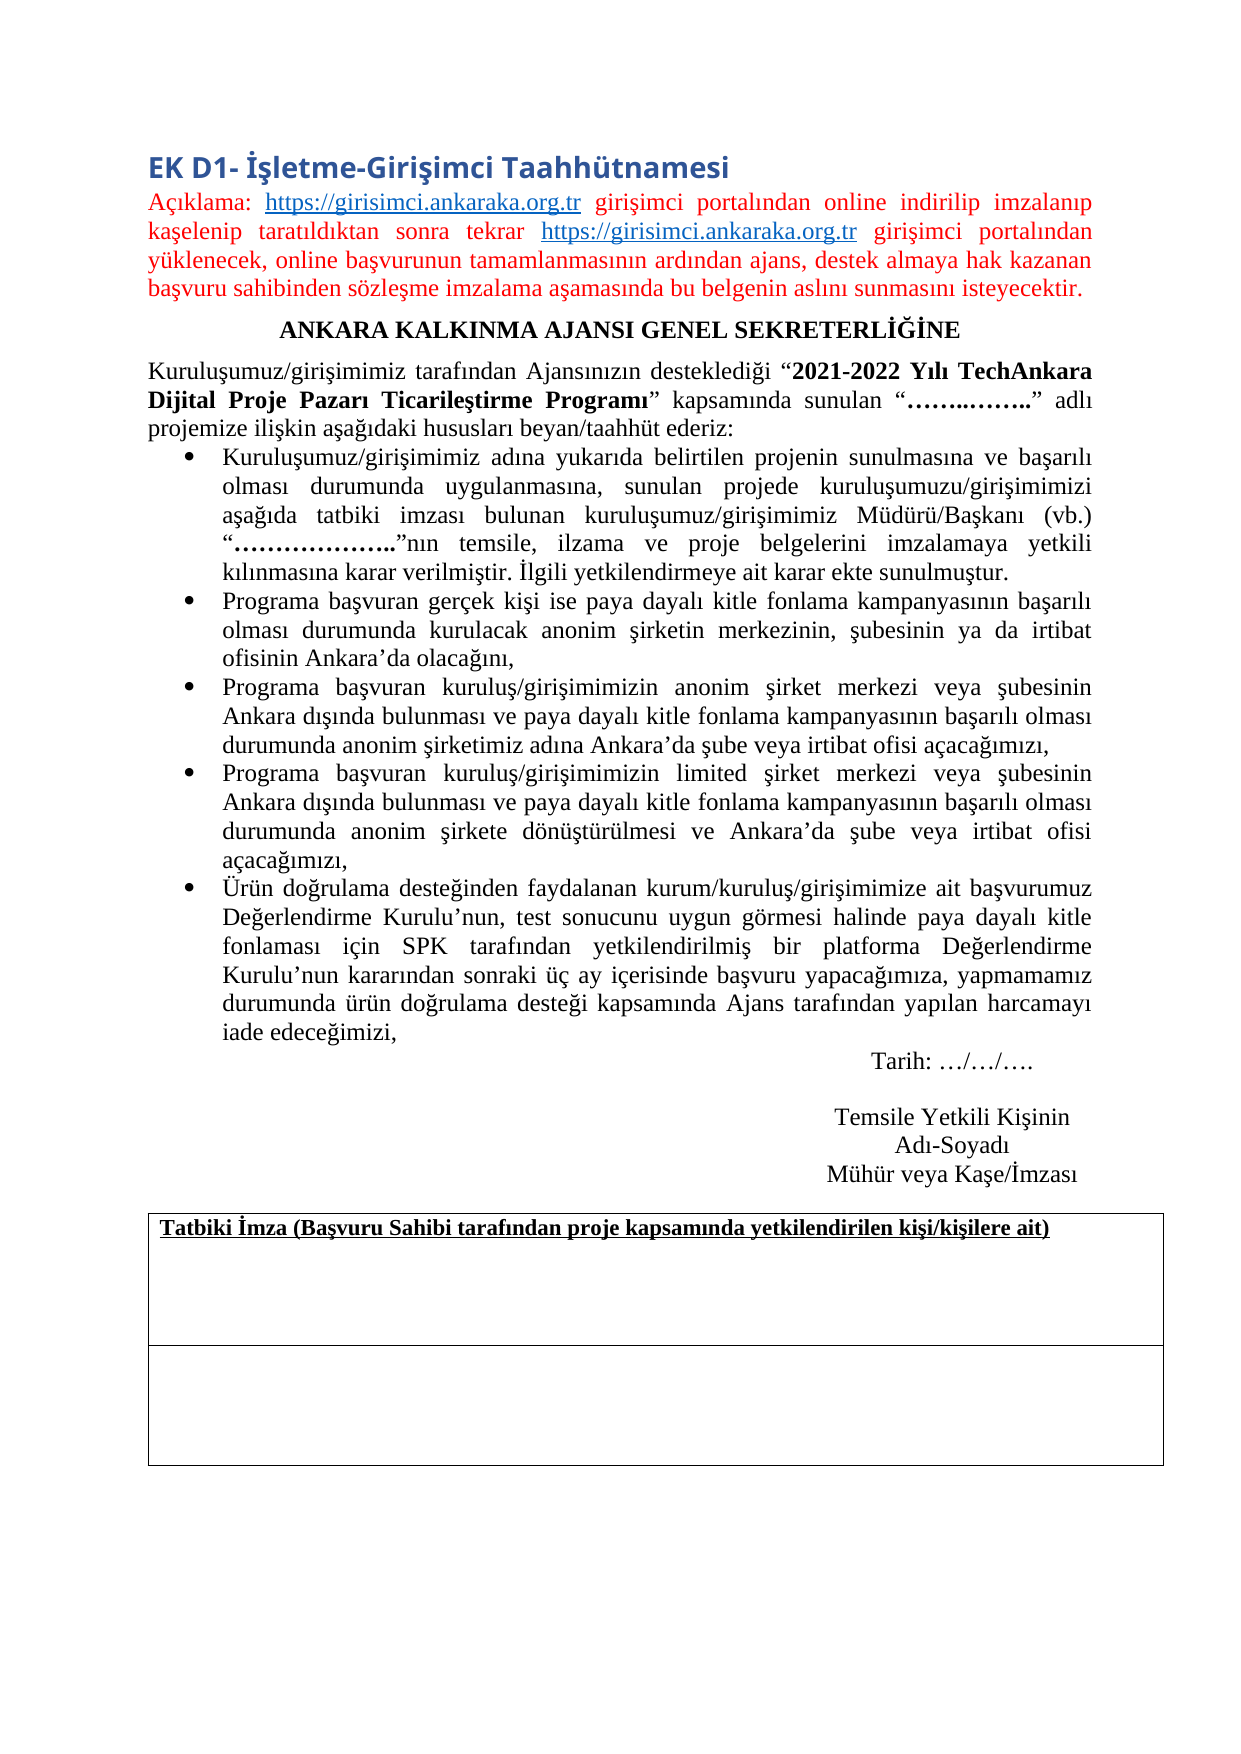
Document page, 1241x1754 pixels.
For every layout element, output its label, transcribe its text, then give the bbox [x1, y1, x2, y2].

list Programa başvuran kuruluş/girişimimizin anonim şirket merkezi veya şubesinin Ankara dışında bulunması ve paya dayalı kitle fonlama kampanyasının başarılı olması durumunda anonim şirketimiz adına Ankara’da şube veya irtibat ofisi açacağımızı, [185, 672, 1093, 758]
text Kuruluşumuz/girişimimiz tarafından Ajansınızın desteklediği “2021-2022 Yılı TechAnkara Dijital Proje Pazarı Ticarileştirme Programı” kapsamında sunulan “……..……..” adlı projemize ilişkin aşağıdaki hususları beyan/taahhüt ederiz: [148, 356, 1093, 442]
subtitle EK D1- İşletme-Girişimci Taahhütnamesi [148, 148, 1093, 187]
text Temsile Yetkili Kişinin [811, 1102, 1093, 1130]
list Ürün doğrulama desteğinden faydalanan kurum/kuruluş/girişimimize ait başvurumuz Değerlendirme Kurulu’nun, test sonucunu uygun görmesi halinde paya dayalı kitle fonlaması için SPK tarafından yetkilendirilmiş bir platforma Değerlendirme Kurulu’nun kararından sonraki üç ay içerisinde başvuru yapacağımıza, yapmamamız durumunda ürün doğrulama desteği kapsamında Ajans tarafından yapılan harcamayı iade edeceğimizi, [185, 873, 1093, 1046]
text ANKARA KALKINMA AJANSI GENEL SEKRETERLİĞİNE [148, 315, 1093, 343]
text Mühür veya Kaşe/İmzası [811, 1159, 1093, 1188]
text Açıklama: https://girisimci.ankaraka.org.tr girişimci portalından online indirilip imzalanıp kaşelenip taratıldıktan sonra tekrar https://girisimci.ankaraka.org.tr girişimci portalından yüklenecek, online başvurunun tamamlanmasının ardından ajans, destek almaya hak kazanan başvuru sahibinden sözleşme imzalama aşamasında bu belgenin aslını sunmasını isteyecektir. [148, 187, 1093, 302]
text Adı-Soyadı [811, 1130, 1093, 1159]
table_cell [149, 1346, 1163, 1464]
text Tarih: …/…/…. [738, 1046, 1093, 1075]
list Programa başvuran gerçek kişi ise paya dayalı kitle fonlama kampanyasının başarılı olması durumunda kurulacak anonim şirketin merkezinin, şubesinin ya da irtibat ofisinin Ankara’da olacağını, [185, 586, 1093, 672]
list Programa başvuran kuruluş/girişimimizin limited şirket merkezi veya şubesinin Ankara dışında bulunması ve paya dayalı kitle fonlama kampanyasının başarılı olması durumunda anonim şirkete dönüştürülmesi ve Ankara’da şube veya irtibat ofisi açacağımızı, [185, 758, 1093, 873]
list Kuruluşumuz/girişimimiz adına yukarıda belirtilen projenin sunulmasına ve başarılı olması durumunda uygulanmasına, sunulan projede kuruluşumuzu/girişimimizi aşağıda tatbiki imzası bulunan kuruluşumuz/girişimimiz Müdürü/Başkanı (vb.) “………………..”nın temsile, ilzama ve proje belgelerini imzalamaya yetkili kılınmasına karar verilmiştir. İlgili yetkilendirmeye ait karar ekte sunulmuştur. [185, 442, 1093, 586]
table_header Tatbiki İmza (Başvuru Sahibi tarafından proje kapsamında yetkilendirilen kişi/kişilere ait) [149, 1214, 1163, 1345]
